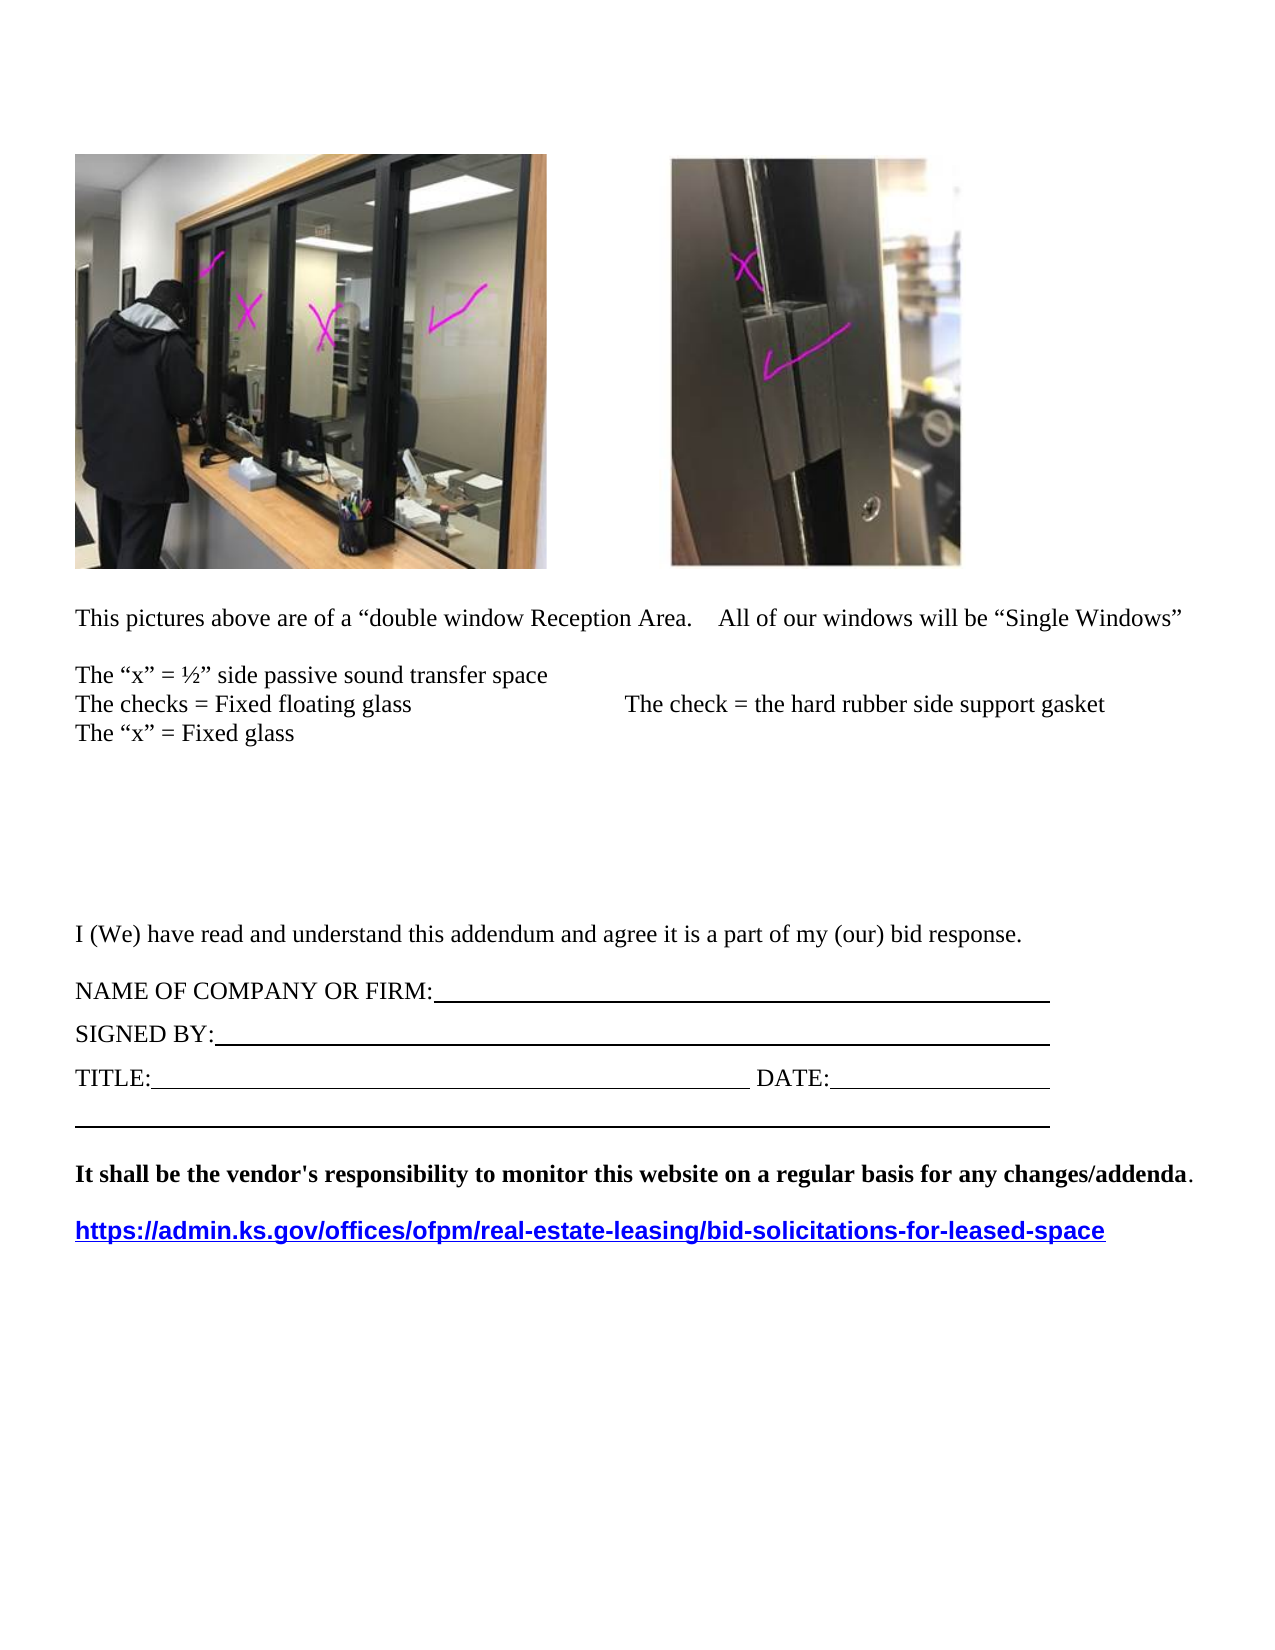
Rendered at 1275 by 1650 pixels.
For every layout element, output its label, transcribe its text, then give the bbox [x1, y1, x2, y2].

text https://admin.ks.gov/offices/ofpm/real-estate-leasing/bid-solicitations-for-leased-space [75, 1216, 1200, 1245]
text SIGNED BY: [75, 1019, 1200, 1048]
text I (We) have read and understand this addendum and agree it is a part of my (our) bid response. [75, 919, 1200, 948]
text The “x” = Fixed glass [75, 718, 1200, 746]
text The checks = Fixed floating glass The check = the hard rubber side support gasket [75, 689, 1200, 718]
text It shall be the vendor's responsibility to monitor this website on a regular basis for any changes/addenda. [75, 1159, 1200, 1187]
text This pictures above are of a “double window Reception Area. All of our windows will be “Single Windows” [75, 603, 1200, 631]
text NAME OF COMPANY OR FIRM: [75, 976, 1200, 1005]
picture [75, 154, 547, 569]
text TITLE: DATE: [75, 1063, 1200, 1091]
text The “x” = ½” side passive sound transfer space [75, 660, 1200, 689]
picture [659, 155, 967, 569]
